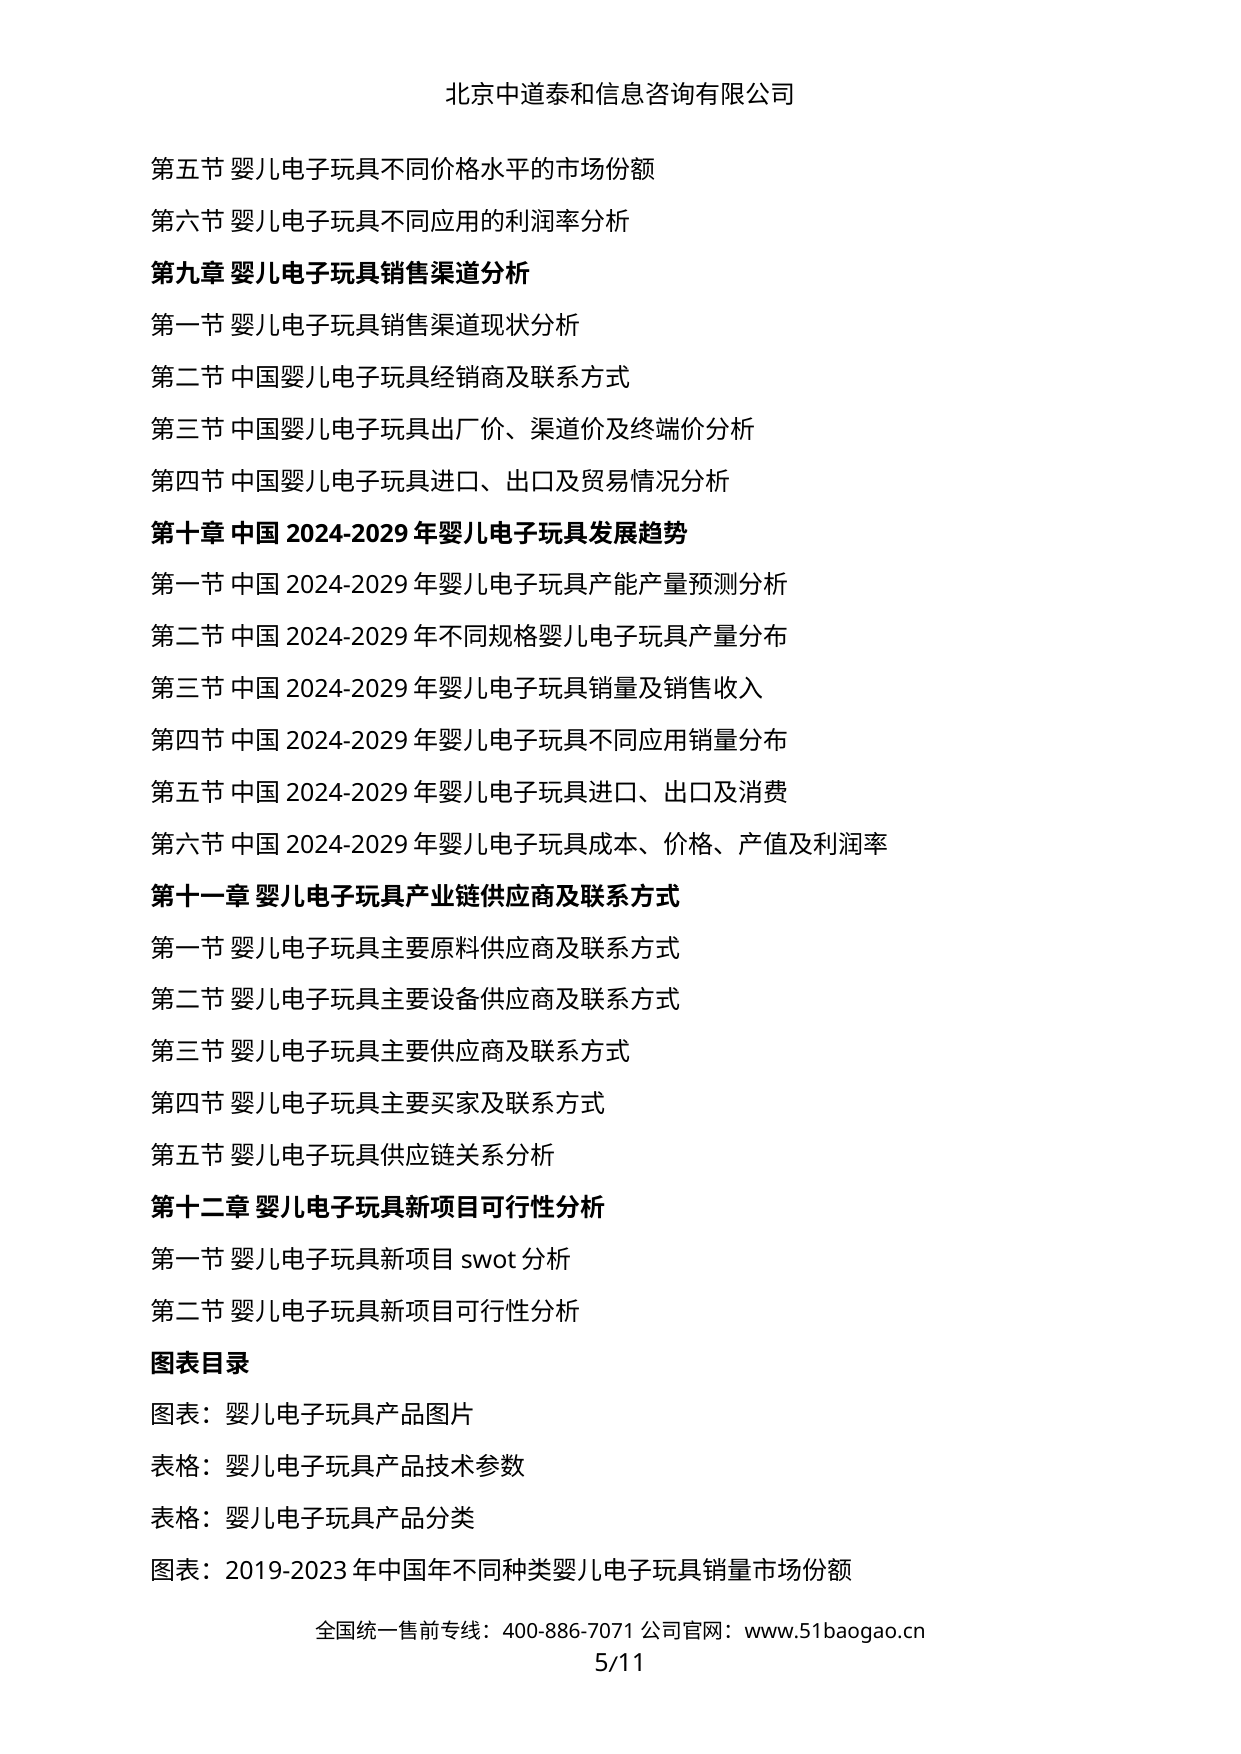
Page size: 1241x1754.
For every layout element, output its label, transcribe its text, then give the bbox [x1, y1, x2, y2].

text 第五节 中国2024-2029年婴儿电子玩具进口、出口及消费 [150, 772, 1090, 809]
text 第一节 婴儿电子玩具销售渠道现状分析 [150, 306, 1090, 342]
text 图表目录 [150, 1343, 1090, 1379]
text 表格：婴儿电子玩具产品技术参数 [150, 1447, 1090, 1483]
text 第五节 婴儿电子玩具不同价格水平的市场份额 [150, 150, 1090, 186]
text 第十二章 婴儿电子玩具新项目可行性分析 [150, 1187, 1090, 1224]
text 图表：婴儿电子玩具产品图片 [150, 1395, 1090, 1431]
text 第四节 中国2024-2029年婴儿电子玩具不同应用销量分布 [150, 721, 1090, 757]
text 第三节 中国2024-2029年婴儿电子玩具销量及销售收入 [150, 669, 1090, 705]
text 第三节 中国婴儿电子玩具出厂价、渠道价及终端价分析 [150, 409, 1090, 446]
text 第三节 婴儿电子玩具主要供应商及联系方式 [150, 1032, 1090, 1068]
text 图表：2019-2023年中国年不同种类婴儿电子玩具销量市场份额 [150, 1551, 1090, 1587]
text 第二节 中国2024-2029年不同规格婴儿电子玩具产量分布 [150, 617, 1090, 653]
text 第二节 婴儿电子玩具主要设备供应商及联系方式 [150, 980, 1090, 1016]
text 第二节 婴儿电子玩具新项目可行性分析 [150, 1291, 1090, 1327]
text 第四节 婴儿电子玩具主要买家及联系方式 [150, 1084, 1090, 1120]
text 第一节 婴儿电子玩具新项目swot分析 [150, 1239, 1090, 1276]
text 第一节 中国2024-2029年婴儿电子玩具产能产量预测分析 [150, 565, 1090, 601]
text 第二节 中国婴儿电子玩具经销商及联系方式 [150, 357, 1090, 394]
text 第六节 中国2024-2029年婴儿电子玩具成本、价格、产值及利润率 [150, 824, 1090, 861]
text 第九章 婴儿电子玩具销售渠道分析 [150, 254, 1090, 290]
text 第十章 中国2024-2029年婴儿电子玩具发展趋势 [150, 513, 1090, 549]
text 第一节 婴儿电子玩具主要原料供应商及联系方式 [150, 928, 1090, 964]
text 第十一章 婴儿电子玩具产业链供应商及联系方式 [150, 876, 1090, 912]
text 第四节 中国婴儿电子玩具进口、出口及贸易情况分析 [150, 461, 1090, 497]
text 表格：婴儿电子玩具产品分类 [150, 1499, 1090, 1535]
text 第五节 婴儿电子玩具供应链关系分析 [150, 1136, 1090, 1172]
text 第六节 婴儿电子玩具不同应用的利润率分析 [150, 202, 1090, 238]
